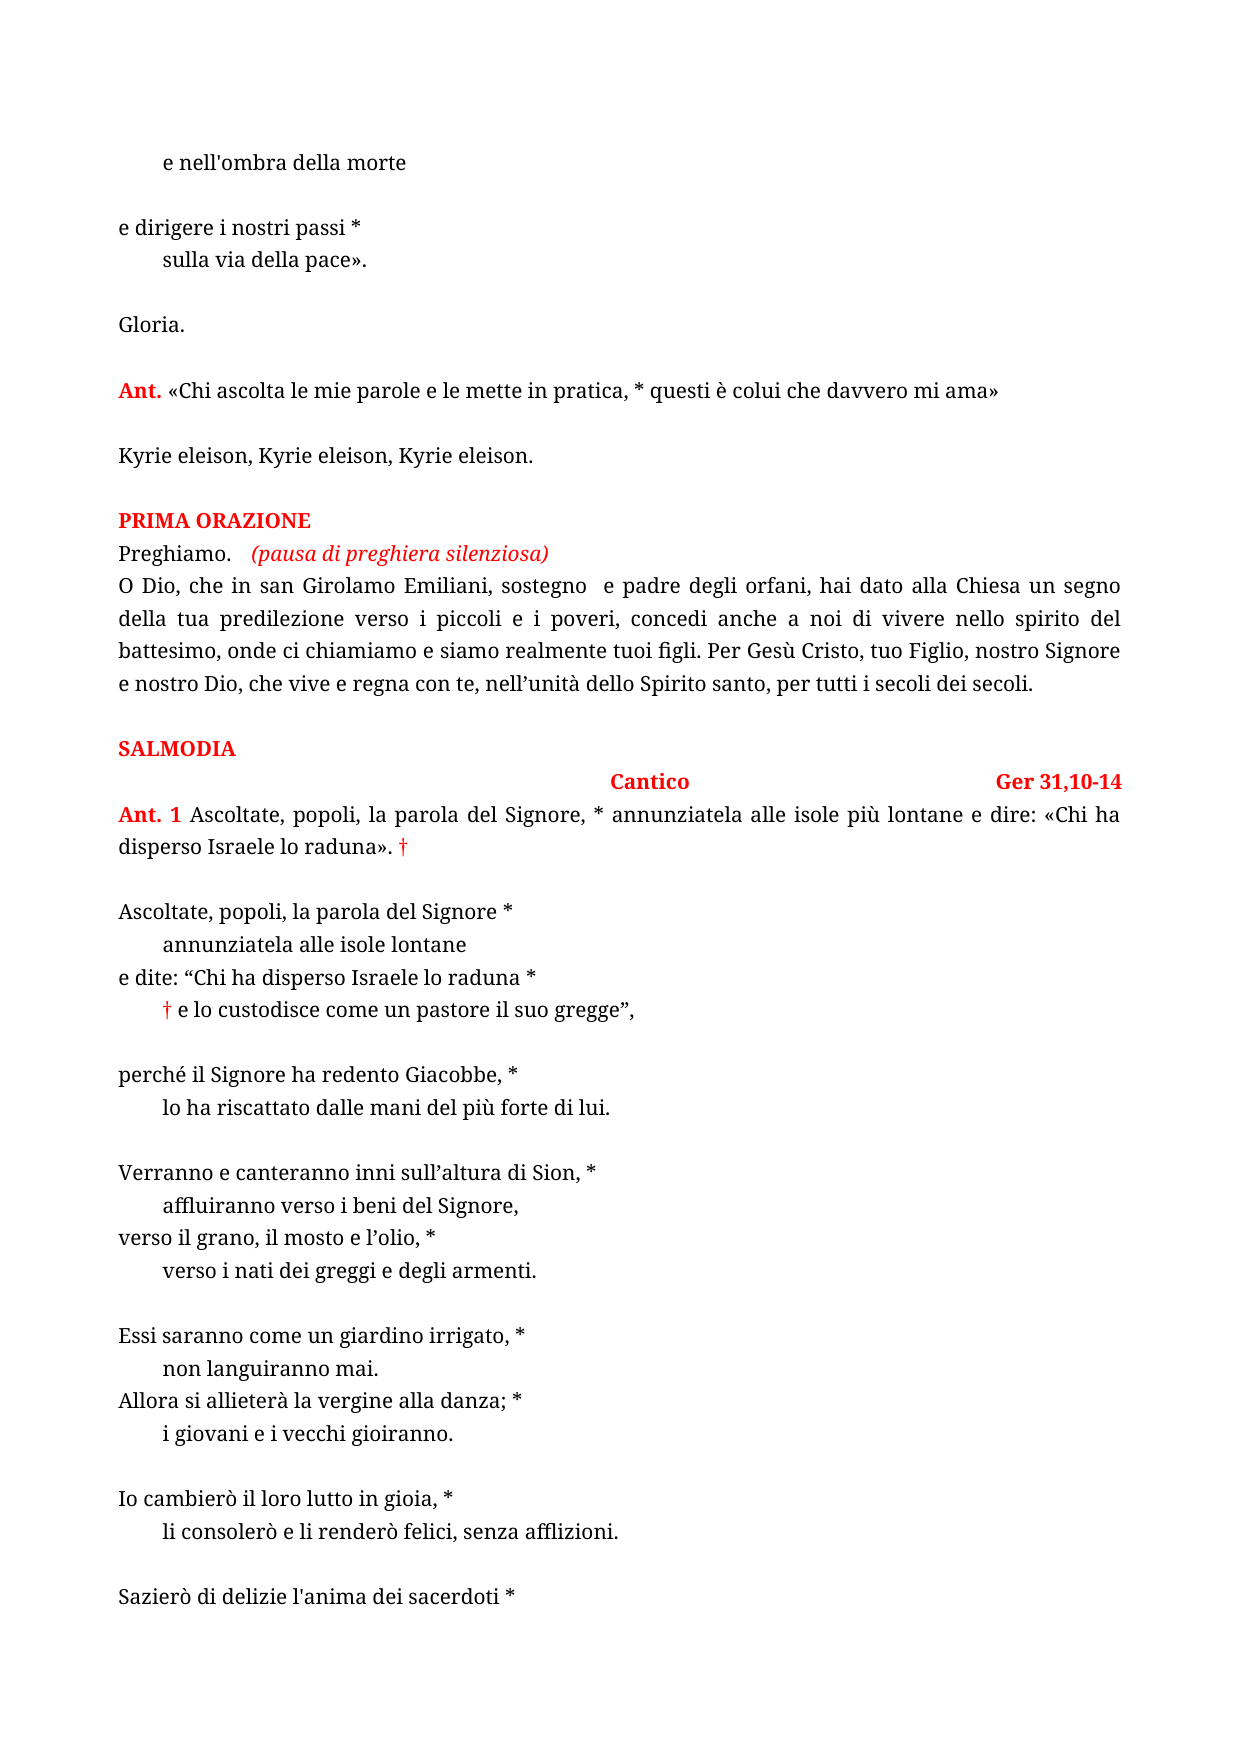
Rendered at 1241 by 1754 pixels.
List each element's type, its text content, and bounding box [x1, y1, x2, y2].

text O Dio, che in san Girolamo Emiliani, sostegno e padre degli orfani, hai dato alla Chiesa un segno della tua predilezione verso i piccoli e i poveri, concedi anche a noi di vivere nello spirito del battesimo, onde ci chiamiamo e siamo realmente tuoi figli. Per Gesù Cristo, tuo Figlio, nostro Signore e nostro Dio, che vive e regna con te, nell’unità dello Spirito santo, per tutti i secoli dei secoli. [118, 571, 1122, 698]
text i giovani e i vecchi gioiranno. [118, 1419, 1122, 1448]
text verso il grano, il mosto e l’olio, * [118, 1223, 1122, 1252]
text Ant. «Chi ascolta le mie parole e le mette in pratica, * questi è colui che davvero mi ama» [118, 376, 1122, 404]
text Verranno e canteranno inni sull’altura di Sion, * [118, 1158, 1122, 1187]
text Sazierò di delizie l'anima dei sacerdoti * [118, 1582, 1122, 1611]
text perché il Signore ha redento Giacobbe, * [118, 1061, 1122, 1089]
text affluiranno verso i beni del Signore, [118, 1191, 1122, 1219]
text Ascoltate, popoli, la parola del Signore * [118, 897, 1122, 926]
text Essi saranno come un giardino irrigato, * [118, 1321, 1122, 1350]
text annunziatela alle isole lontane [118, 930, 1122, 958]
text sulla via della pace». [118, 245, 1122, 274]
text Cantico Ger 31,10-14 [118, 767, 1122, 796]
text SALMODIA [118, 734, 1122, 763]
text † e lo custodisce come un pastore il suo gregge”, [118, 995, 1122, 1024]
text e nell'ombra della morte [118, 148, 1122, 176]
text e dirigere i nostri passi * [118, 213, 1122, 241]
text lo ha riscattato dalle mani del più forte di lui. [118, 1093, 1122, 1122]
text Ant. 1 Ascoltate, popoli, la parola del Signore, * annunziatela alle isole più lontane e dire: «Chi ha disperso Israele lo raduna». † [118, 800, 1122, 861]
text PRIMA ORAZIONE [118, 506, 1122, 535]
text e dite: “Chi ha disperso Israele lo raduna * [118, 963, 1122, 991]
text Gloria. [118, 311, 1122, 339]
text non languiranno mai. [118, 1354, 1122, 1382]
text Kyrie eleison, Kyrie eleison, Kyrie eleison. [118, 441, 1122, 469]
text Preghiamo. (pausa di preghiera silenziosa) [118, 539, 1122, 567]
text Io cambierò il loro lutto in gioia, * [118, 1484, 1122, 1513]
text verso i nati dei greggi e degli armenti. [118, 1256, 1122, 1284]
text li consolerò e li renderò felici, senza afflizioni. [118, 1517, 1122, 1545]
text Allora si allieterà la vergine alla danza; * [118, 1387, 1122, 1415]
